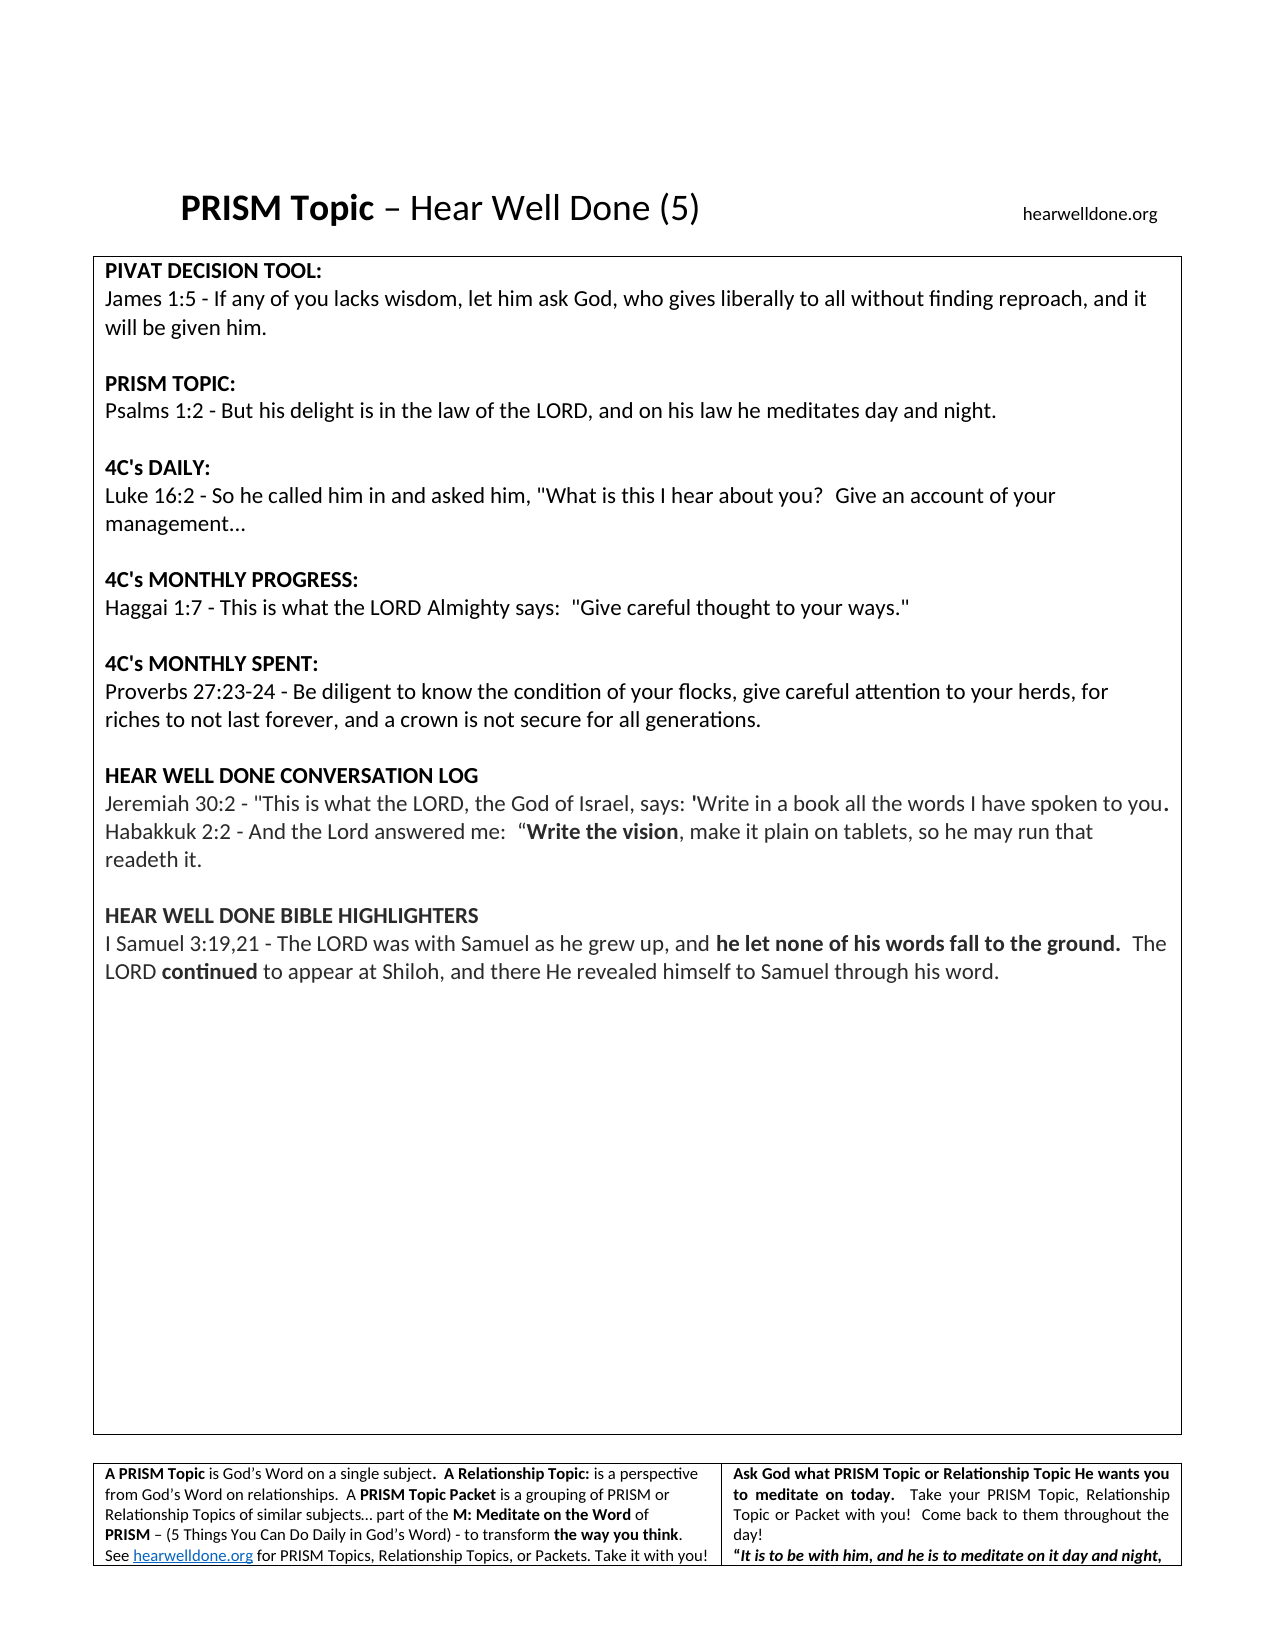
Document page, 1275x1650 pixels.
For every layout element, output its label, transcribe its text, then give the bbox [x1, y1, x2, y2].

table_header PIVAT DECISION TOOL: James 1:5 - If any of you lacks wisdom, let him ask God, who gives liberally to all without finding reproach, and it will be given him. PRISM TOPIC: Psalms 1:2 - But his delight is in the law of the LORD, and on his law he meditates day and night. 4C's DAILY: Luke 16:2 - So he called him in and asked him, "What is this I hear about you? Give an account of your management... 4C's MONTHLY PROGRESS: Haggai 1:7 - This is what the LORD Almighty says: "Give careful thought to your ways." 4C's MONTHLY SPENT: Proverbs 27:23-24 - Be diligent to know the condition of your flocks, give careful attention to your herds, for riches to not last forever, and a crown is not secure for all generations. HEAR WELL DONE CONVERSATION LOG Jeremiah 30:2 - "This is what the LORD, the God of Israel, says: 'Write in a book all the words I have spoken to you. Habakkuk 2:2 - And the Lord answered me: “Write the vision, make it plain on tablets, so he may run that readeth it. HEAR WELL DONE BIBLE HIGHLIGHTERS I Samuel 3:19,21 - The LORD was with Samuel as he grew up, and he let none of his words fall to the ground. The LORD continued to appear at Shiloh, and there He revealed himself to Samuel through his word. [94, 257, 1181, 1433]
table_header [94, 1464, 721, 1565]
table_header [722, 1464, 1181, 1565]
text PRISM Topic – Hear Well Done (5) hearwelldone.org [75, 184, 1200, 230]
